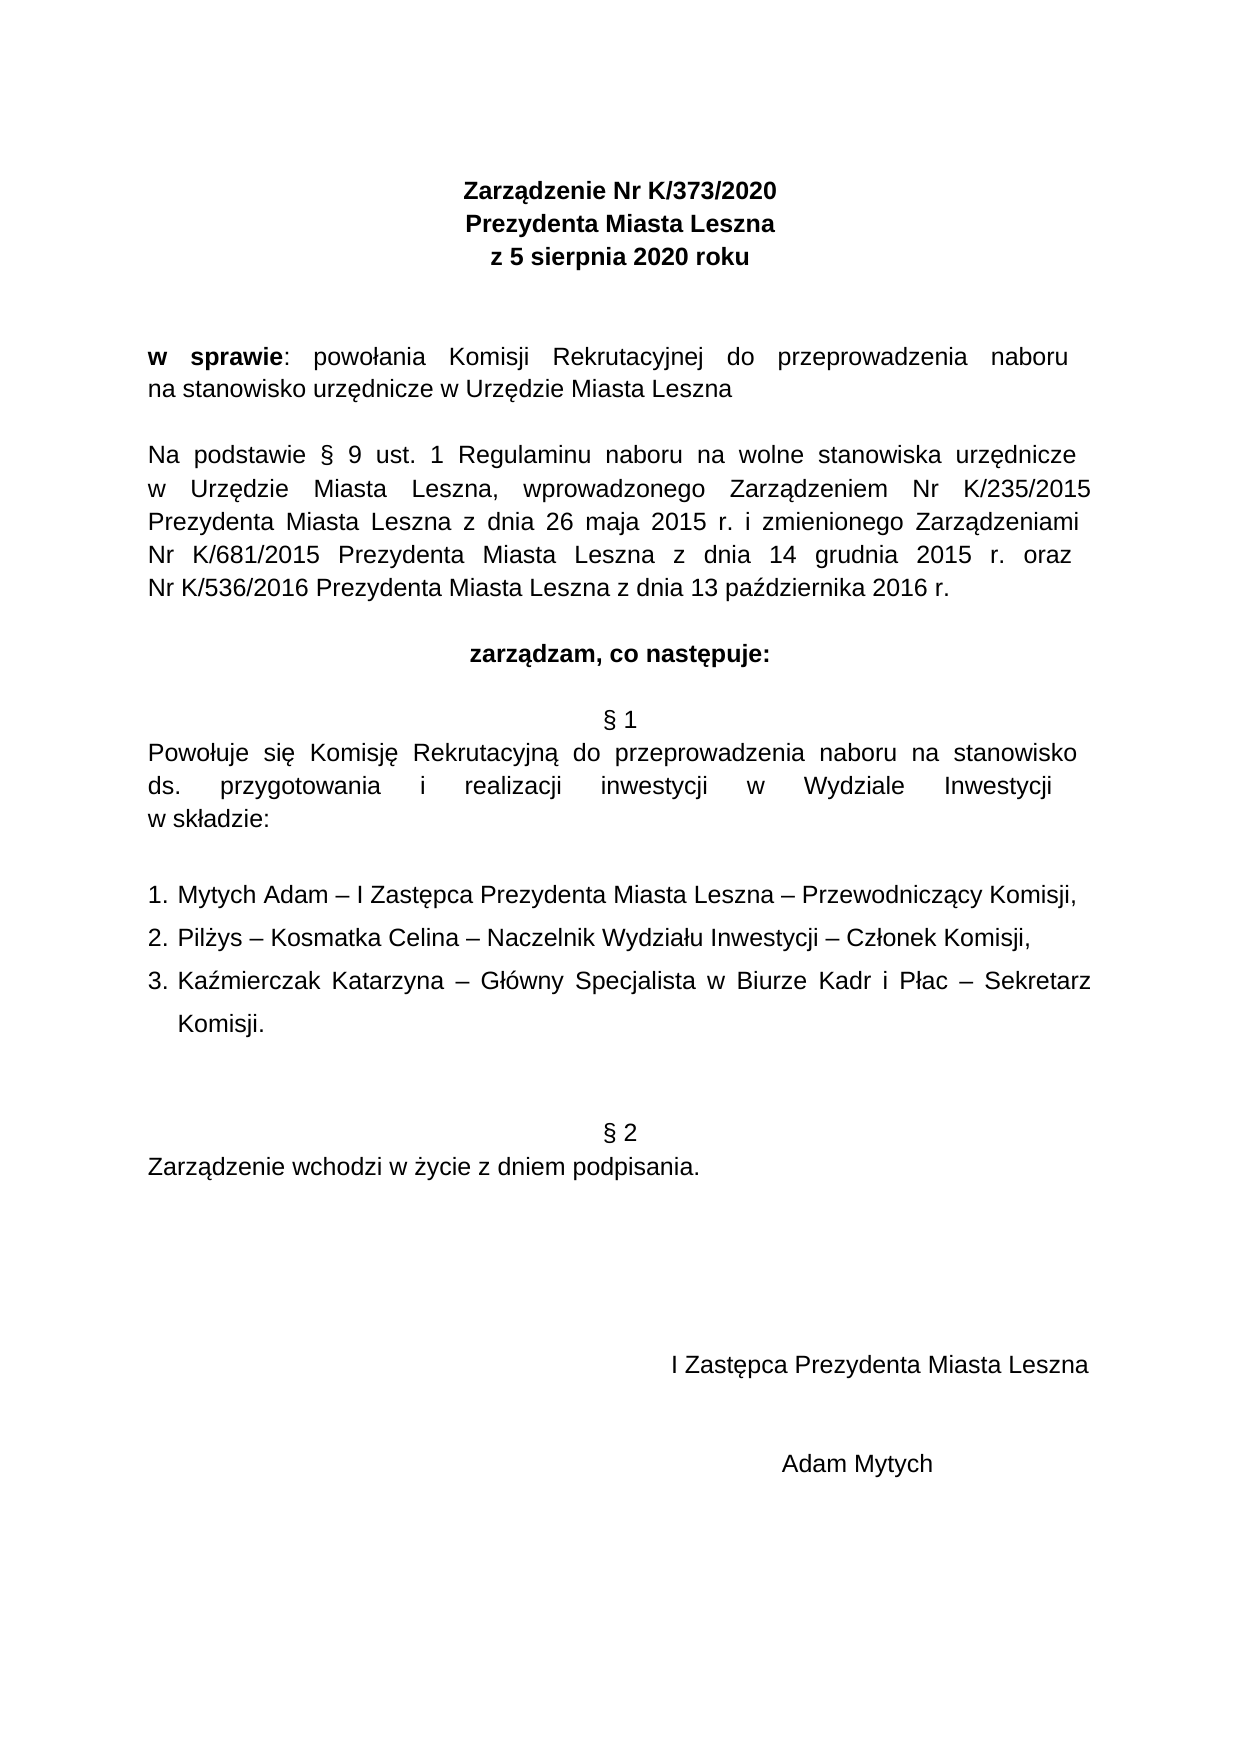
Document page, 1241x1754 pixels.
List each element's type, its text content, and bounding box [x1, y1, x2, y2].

text zarządzam, co następuje: [148, 639, 1093, 667]
text z 5 sierpnia 2020 roku [148, 242, 1093, 271]
list Kaźmierczak Katarzyna – Główny Specjalista w Biurze Kadr i Płac – Sekretarz Komisji. [148, 966, 1093, 1038]
text Na podstawie § 9 ust. 1 Regulaminu naboru na wolne stanowiska urzędnicze w Urzędzie Miasta Leszna, wprowadzonego Zarządzeniem Nr K/235/2015 Prezydenta Miasta Leszna z dnia 26 maja 2015 r. i zmienionego Zarządzeniami Nr K/681/2015 Prezydenta Miasta Leszna z dnia 14 grudnia 2015 r. oraz Nr K/536/2016 Prezydenta Miasta Leszna z dnia 13 października 2016 r. [148, 441, 1093, 601]
list Pilżys – Kosmatka Celina – Naczelnik Wydziału Inwestycji – Członek Komisji, [148, 923, 1093, 952]
text I Zastępca Prezydenta Miasta Leszna [148, 1349, 1093, 1378]
text Powołuje się Komisję Rekrutacyjną do przeprowadzenia naboru na stanowisko ds. przygotowania i realizacji inwestycji w Wydziale Inwestycji w składzie: [148, 738, 1093, 832]
text w sprawie: powołania Komisji Rekrutacyjnej do przeprowadzenia naboru na stanowisko urzędnicze w Urzędzie Miasta Leszna [148, 341, 1093, 403]
text Prezydenta Miasta Leszna [148, 209, 1093, 238]
text Adam Mytych [148, 1449, 1093, 1477]
list Mytych Adam – I Zastępca Prezydenta Miasta Leszna – Przewodniczący Komisji, [148, 880, 1093, 909]
text § 1 [148, 705, 1093, 733]
text § 2 [148, 1118, 1093, 1147]
text Zarządzenie wchodzi w życie z dniem podpisania. [148, 1151, 1093, 1180]
text Zarządzenie Nr K/373/2020 [148, 176, 1093, 205]
